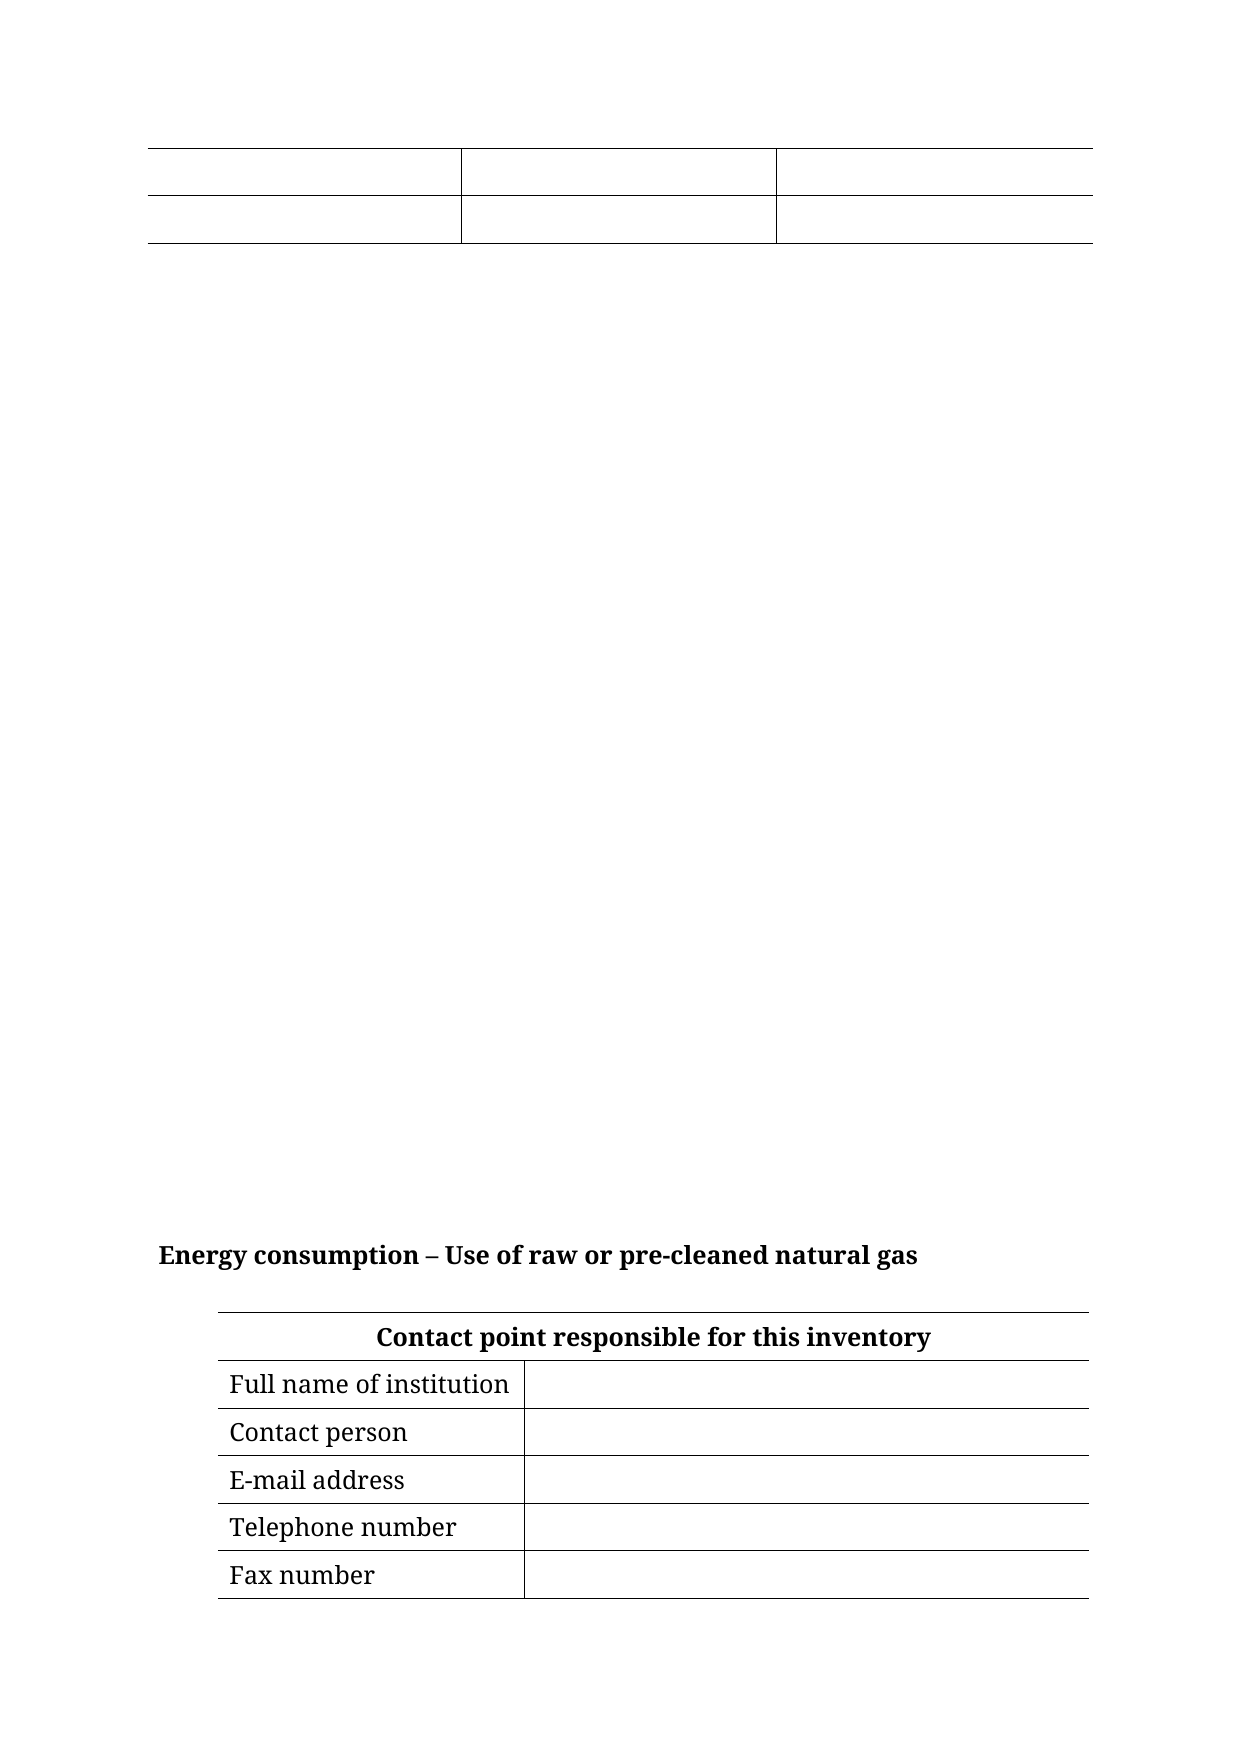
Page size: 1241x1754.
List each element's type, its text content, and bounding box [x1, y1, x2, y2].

table_cell Contact person [218, 1409, 524, 1455]
table_header Contact point responsible for this inventory [218, 1313, 1089, 1360]
table_cell [525, 1456, 1089, 1503]
table_cell Fax number [218, 1551, 524, 1598]
table_cell [462, 149, 776, 195]
text Energy consumption – Use of raw or pre-cleaned natural gas [158, 1238, 1093, 1272]
table_cell Telephone number [218, 1504, 524, 1550]
table_cell [525, 1551, 1089, 1598]
table_cell [148, 196, 461, 243]
table_cell [525, 1361, 1089, 1407]
table_cell [148, 149, 461, 195]
table_cell [525, 1409, 1089, 1455]
table_cell [777, 196, 1093, 243]
table_cell [777, 149, 1093, 195]
table_cell E-mail address [218, 1456, 524, 1503]
table_cell Full name of institution [218, 1361, 524, 1407]
table_cell [525, 1504, 1089, 1550]
table_cell [462, 196, 776, 243]
